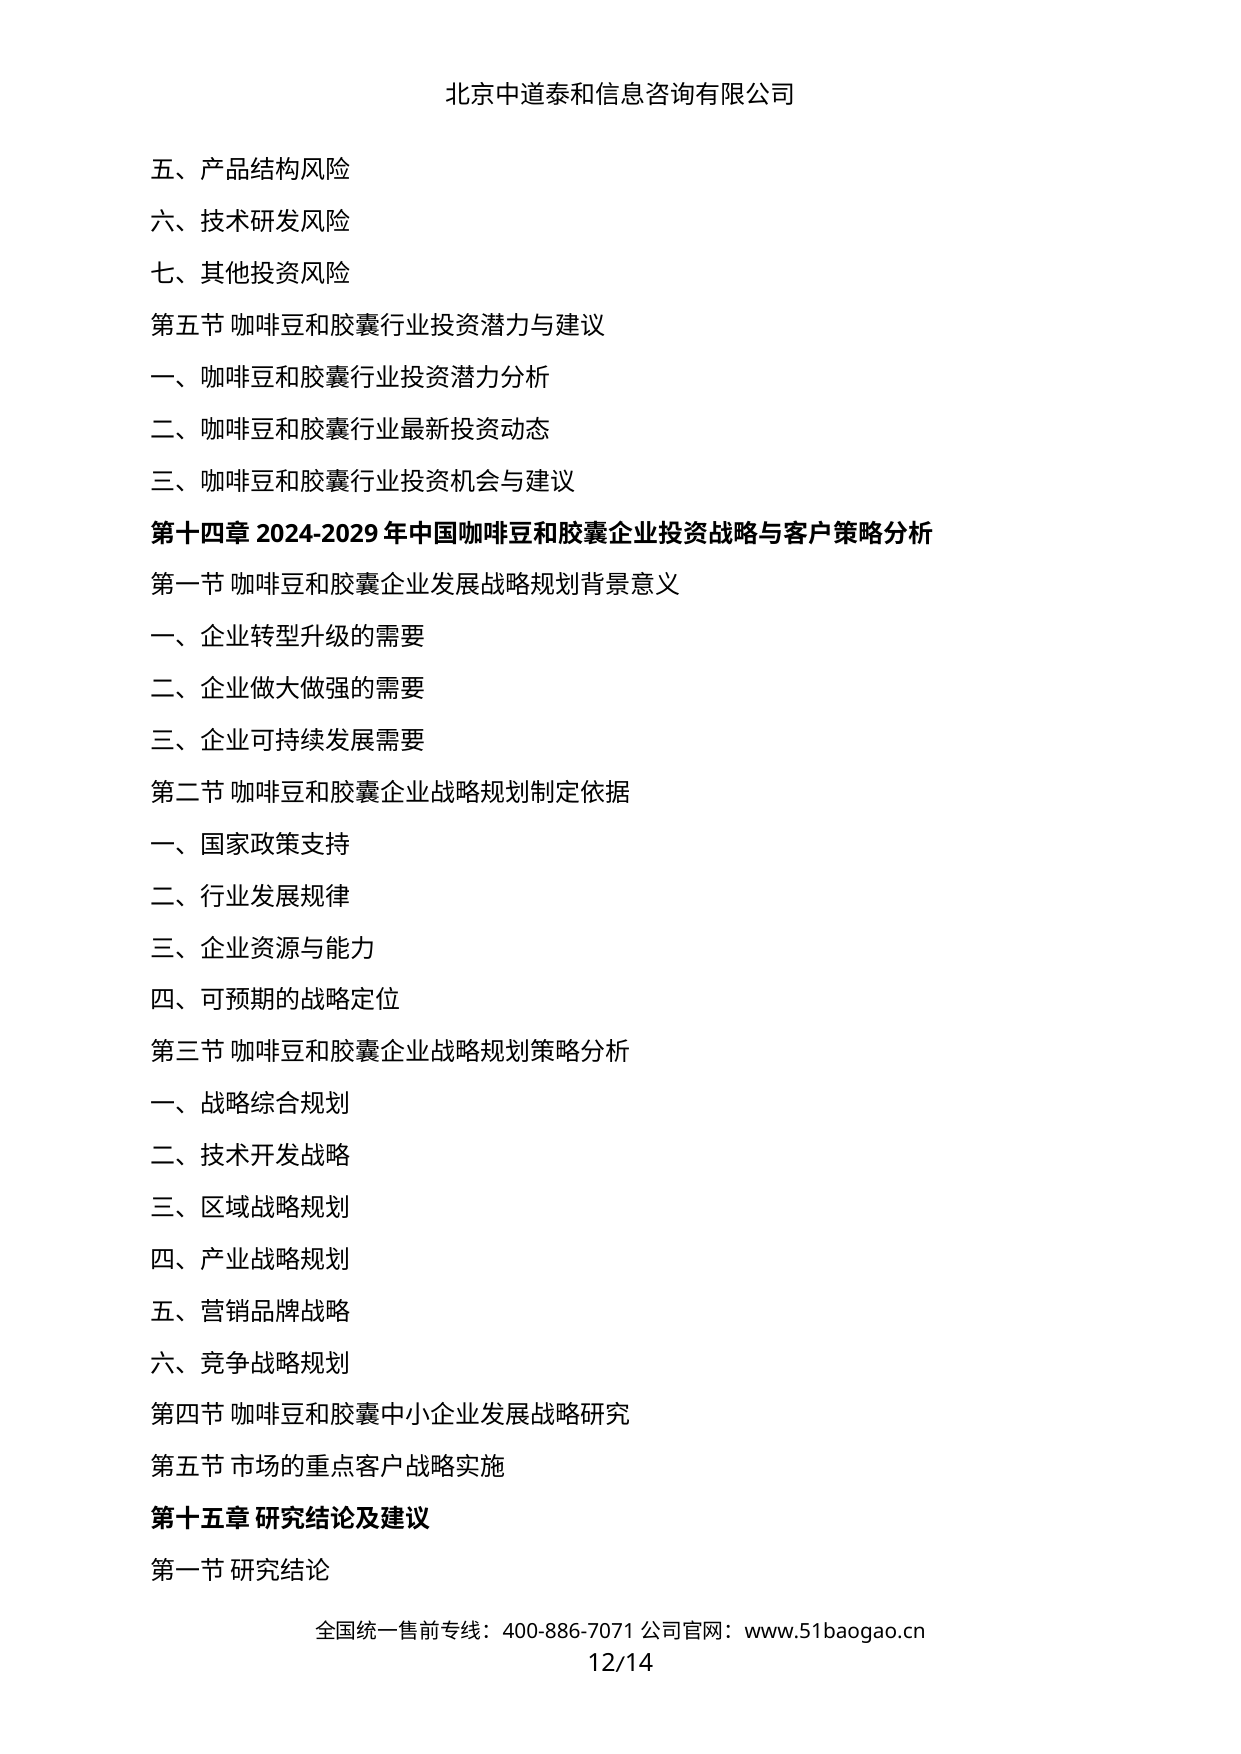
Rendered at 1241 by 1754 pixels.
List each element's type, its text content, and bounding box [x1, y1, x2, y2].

text 二、行业发展规律 [150, 876, 1090, 912]
text 二、企业做大做强的需要 [150, 669, 1090, 705]
text 五、营销品牌战略 [150, 1291, 1090, 1327]
text 第五节 咖啡豆和胶囊行业投资潜力与建议 [150, 306, 1090, 342]
text 第十五章 研究结论及建议 [150, 1499, 1090, 1535]
text 第四节 咖啡豆和胶囊中小企业发展战略研究 [150, 1395, 1090, 1431]
text 第一节 研究结论 [150, 1551, 1090, 1587]
text 第十四章 2024-2029年中国咖啡豆和胶囊企业投资战略与客户策略分析 [150, 513, 1090, 549]
text 三、企业资源与能力 [150, 928, 1090, 964]
text 一、咖啡豆和胶囊行业投资潜力分析 [150, 357, 1090, 394]
text 第五节 市场的重点客户战略实施 [150, 1447, 1090, 1483]
text 二、咖啡豆和胶囊行业最新投资动态 [150, 409, 1090, 446]
text 五、产品结构风险 [150, 150, 1090, 186]
text 第一节 咖啡豆和胶囊企业发展战略规划背景意义 [150, 565, 1090, 601]
text 三、企业可持续发展需要 [150, 721, 1090, 757]
text 二、技术开发战略 [150, 1136, 1090, 1172]
text 三、咖啡豆和胶囊行业投资机会与建议 [150, 461, 1090, 497]
text 三、区域战略规划 [150, 1187, 1090, 1224]
text 一、国家政策支持 [150, 824, 1090, 861]
text 四、可预期的战略定位 [150, 980, 1090, 1016]
text 第三节 咖啡豆和胶囊企业战略规划策略分析 [150, 1032, 1090, 1068]
text 四、产业战略规划 [150, 1239, 1090, 1276]
text 一、企业转型升级的需要 [150, 617, 1090, 653]
text 七、其他投资风险 [150, 254, 1090, 290]
text 第二节 咖啡豆和胶囊企业战略规划制定依据 [150, 772, 1090, 809]
text 六、技术研发风险 [150, 202, 1090, 238]
text 六、竞争战略规划 [150, 1343, 1090, 1379]
text 一、战略综合规划 [150, 1084, 1090, 1120]
